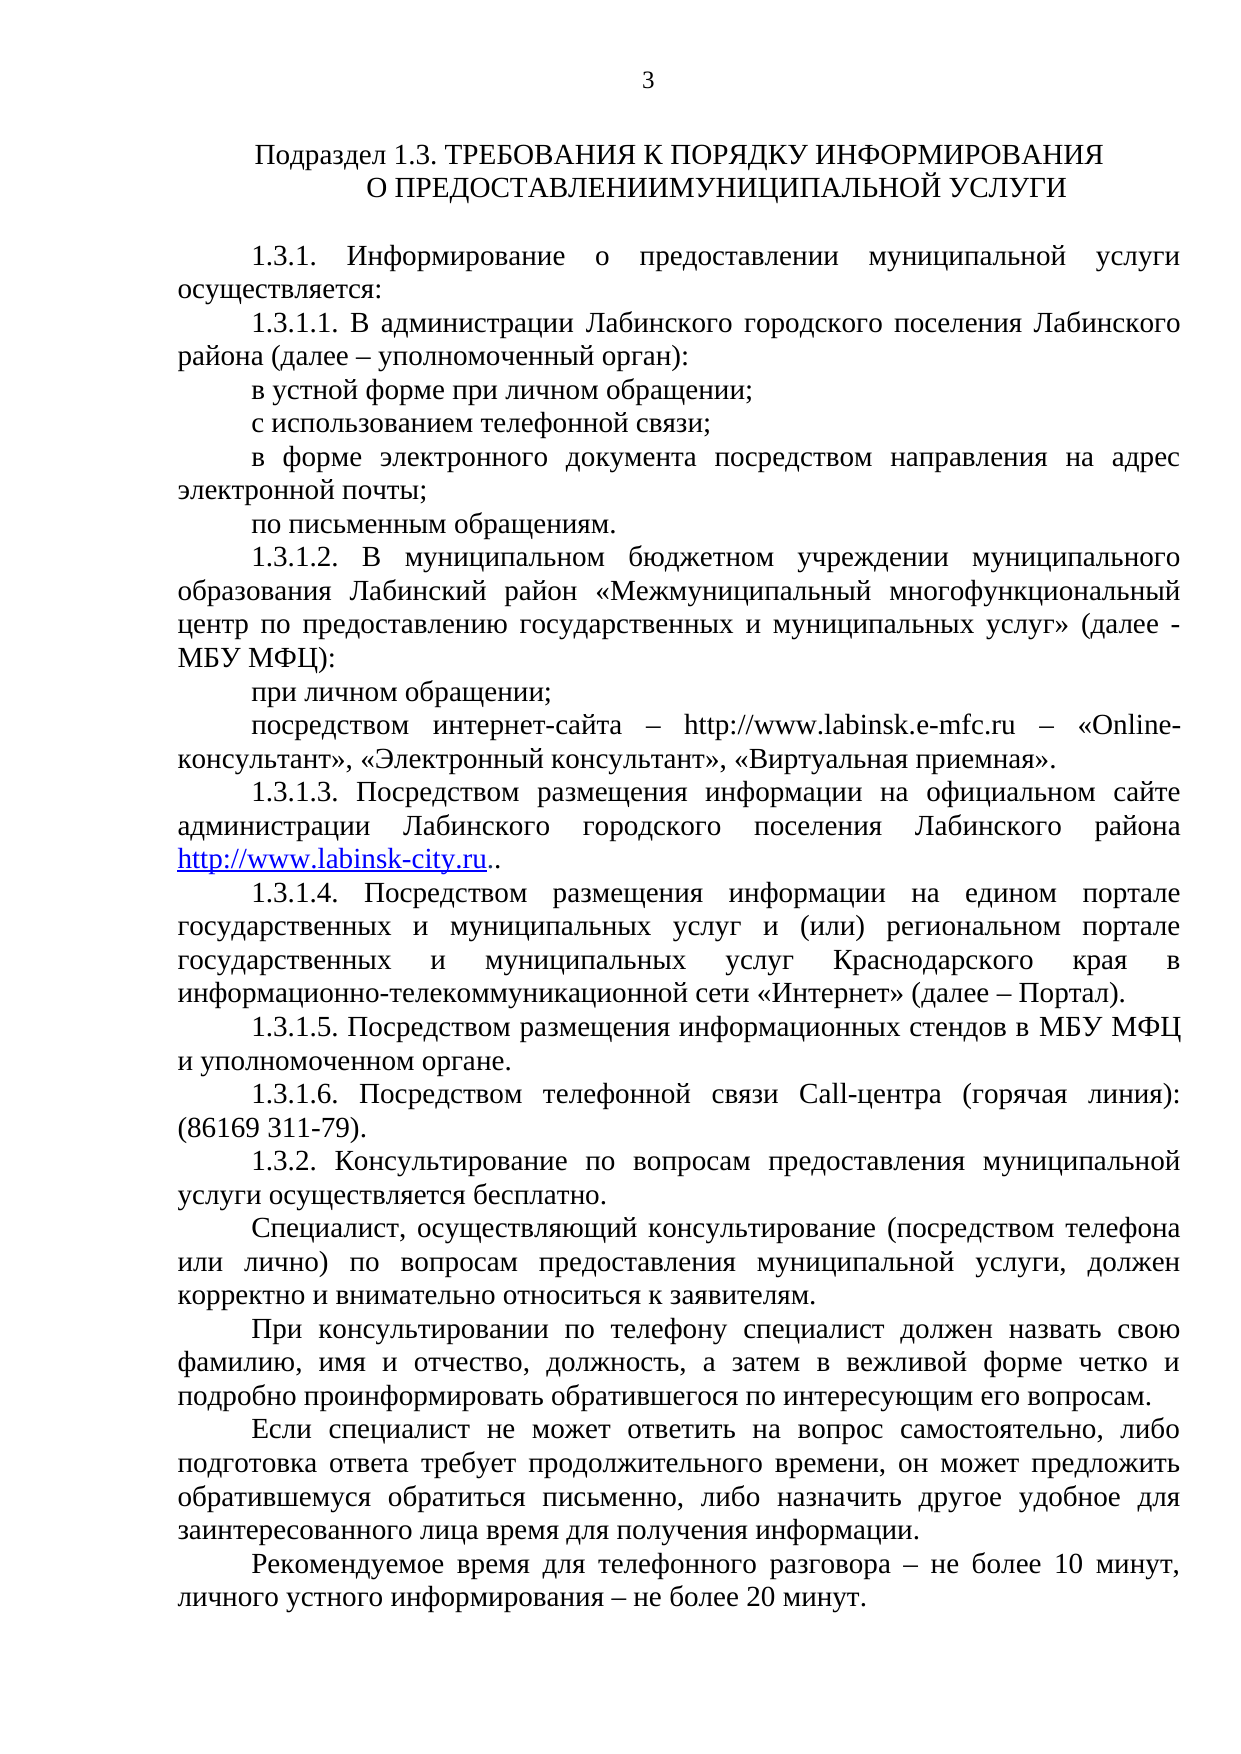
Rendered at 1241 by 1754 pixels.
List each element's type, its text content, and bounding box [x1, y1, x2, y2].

text Подраздел 1.3. ТРЕБОВАНИЯ К ПОРЯДКУ ИНФОРМИРОВАНИЯ [177, 137, 1181, 171]
text Если специалист не может ответить на вопрос самостоятельно, либо подготовка ответа требует продолжительного времени, он может предложить обратившемуся обратиться письменно, либо назначить другое удобное для заинтересованного лица время для получения информации. [177, 1412, 1181, 1546]
text при личном обращении; [177, 674, 1181, 707]
text 1.3.2. Консультирование по вопросам предоставления муниципальной услуги осуществляется бесплатно. [177, 1143, 1181, 1210]
text При консультировании по телефону специалист должен назвать свою фамилию, имя и отчество, должность, а затем в вежливой форме четко и подробно проинформировать обратившегося по интересующим его вопросам. [177, 1311, 1181, 1412]
text по письменным обращениям. [177, 506, 1181, 539]
text 1.3.1.6. Посредством телефонной связи Call-центра (горячая линия): (86169 311-79). [177, 1076, 1181, 1143]
text с использованием телефонной связи; [177, 405, 1181, 439]
text 1.3.1.4. Посредством размещения информации на едином портале государственных и муниципальных услуг и (или) региональном портале государственных и муниципальных услуг Краснодарского края в информационно-телекоммуникационной сети «Интернет» (далее – Портал). [177, 875, 1181, 1009]
text посредством интернет-сайта – http://www.labinsk.e-mfc.ru – «Online-консультант», «Электронный консультант», «Виртуальная приемная». [177, 707, 1181, 774]
text О ПРЕДОСТАВЛЕНИИМУНИЦИПАЛЬНОЙ УСЛУГИ [177, 171, 1181, 204]
text в форме электронного документа посредством направления на адрес электронной почты; [177, 439, 1181, 506]
text 1.3.1.2. В муниципальном бюджетном учреждении муниципального образования Лабинский район «Межмуниципальный многофункциональный центр по предоставлению государственных и муниципальных услуг» (далее - МБУ МФЦ): [177, 539, 1181, 674]
text 1.3.1.5. Посредством размещения информационных стендов в МБУ МФЦ и уполномоченном органе. [177, 1009, 1181, 1076]
text Рекомендуемое время для телефонного разговора – не более 10 минут, личного устного информирования – не более 20 минут. [177, 1546, 1181, 1613]
text 1.3.1.1. В администрации Лабинского городского поселения Лабинского района (далее – уполномоченный орган): [177, 305, 1181, 372]
text в устной форме при личном обращении; [177, 372, 1181, 405]
text Специалист, осуществляющий консультирование (посредством телефона или лично) по вопросам предоставления муниципальной услуги, должен корректно и внимательно относиться к заявителям. [177, 1210, 1181, 1311]
text 1.3.1. Информирование о предоставлении муниципальной услуги осуществляется: [177, 238, 1181, 305]
text 1.3.1.3. Посредством размещения информации на официальном сайте администрации Лабинского городского поселения Лабинского района http://www.labinsk-city.ru.. [177, 774, 1181, 875]
